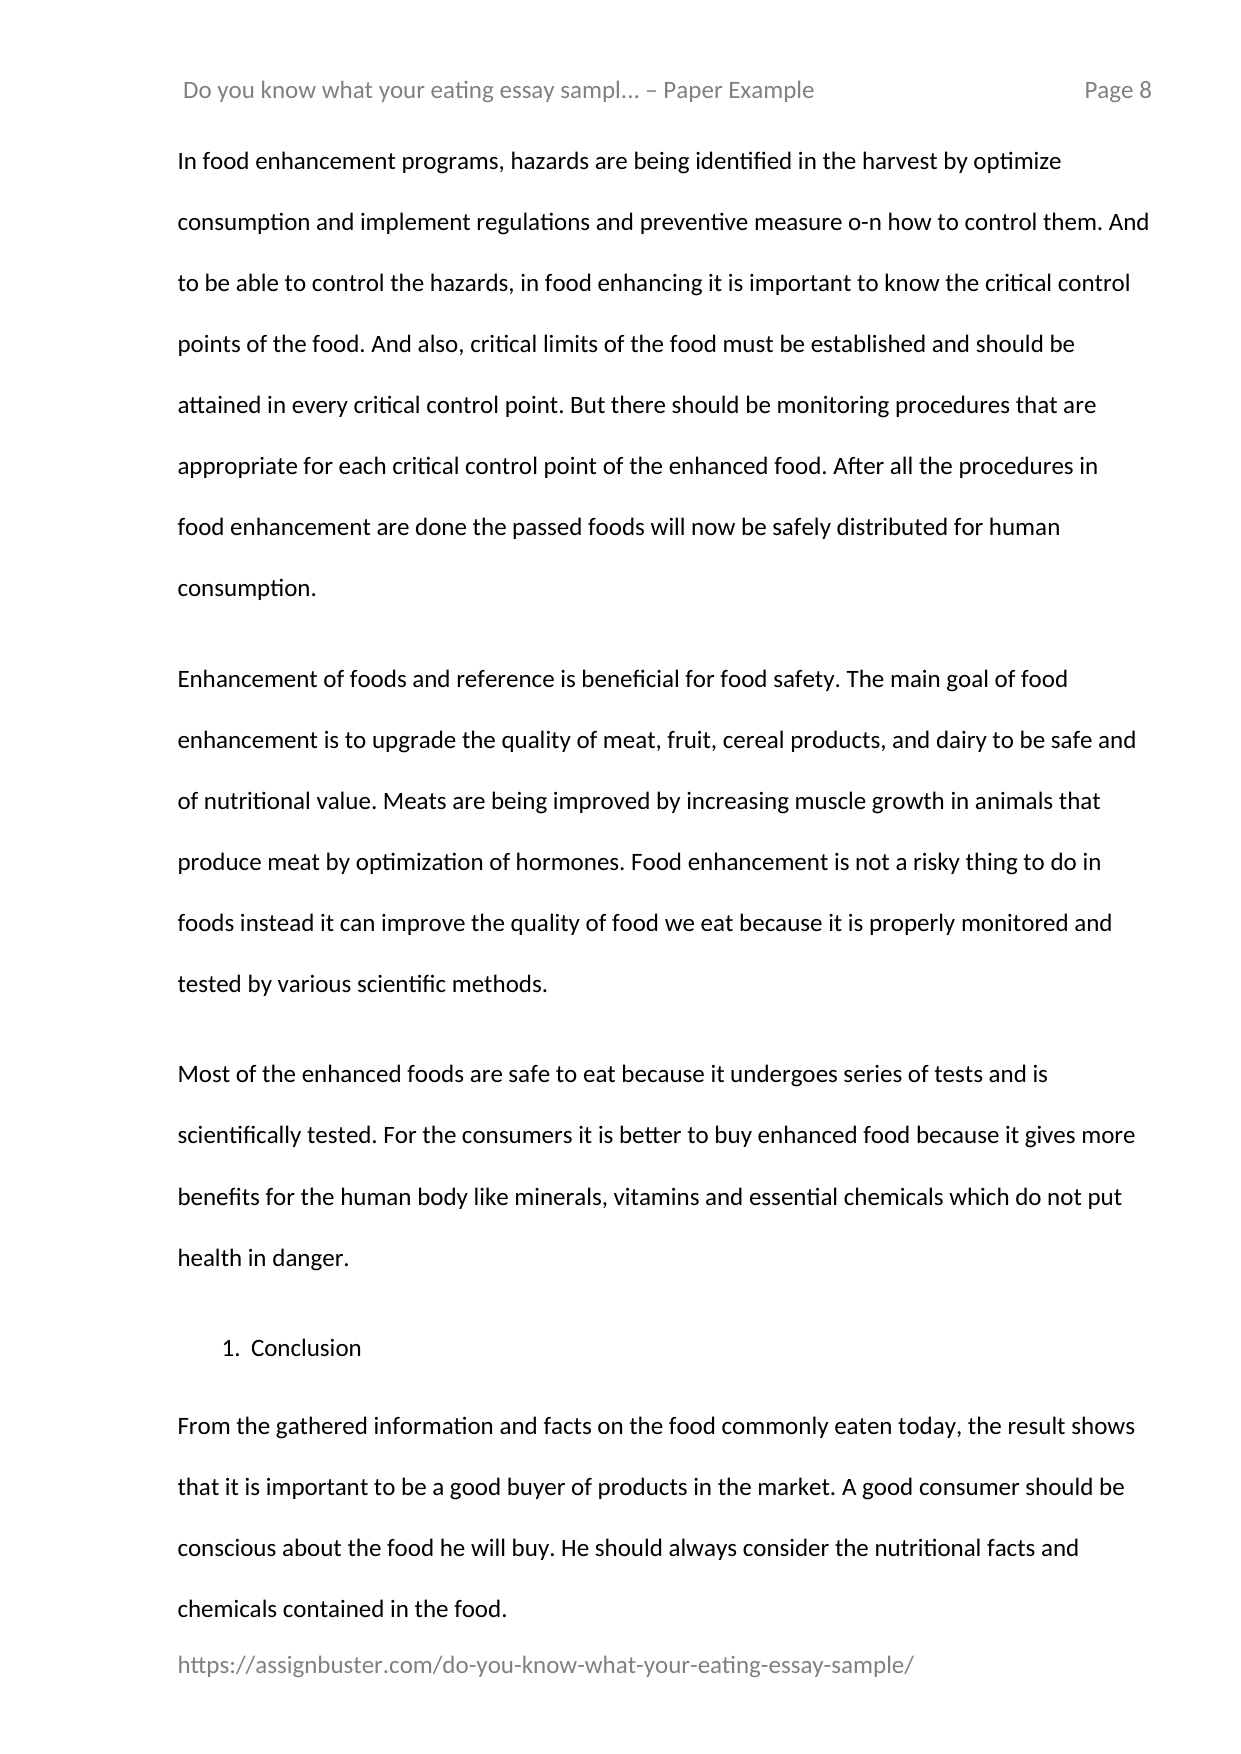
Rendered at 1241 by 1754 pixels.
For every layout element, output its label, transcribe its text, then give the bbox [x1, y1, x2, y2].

text Enhancement of foods and reference is beneficial for food safety. The main goal of food enhancement is to upgrade the quality of meat, fruit, cereal products, and dairy to be safe and of nutritional value. Meats are being improved by increasing muscle growth in animals that produce meat by optimization of hormones. Food enhancement is not a risky thing to do in foods instead it can improve the quality of food we eat because it is properly monitored and tested by various scientific methods. [177, 663, 1152, 998]
text Most of the enhanced foods are safe to eat because it undergoes series of tests and is scientifically tested. For the consumers it is better to buy enhanced food because it gives more benefits for the human body like minerals, vitamins and essential chemicals which do not put health in danger. [177, 1058, 1152, 1272]
list Conclusion [221, 1332, 1152, 1363]
text In food enhancement programs, hazards are being identified in the harvest by optimize consumption and implement regulations and preventive measure o-n how to control them. And to be able to control the hazards, in food enhancing it is important to know the critical control points of the food. And also, critical limits of the food must be established and should be attained in every critical control point. But there should be monitoring procedures that are appropriate for each critical control point of the enhanced food. After all the procedures in food enhancement are done the passed foods will now be safely distributed for human consumption. [177, 145, 1152, 603]
text From the gathered information and facts on the food commonly eaten today, the result shows that it is important to be a good buyer of products in the market. A good consumer should be conscious about the food he will buy. He should always consider the nutritional facts and chemicals contained in the food. [177, 1410, 1152, 1623]
